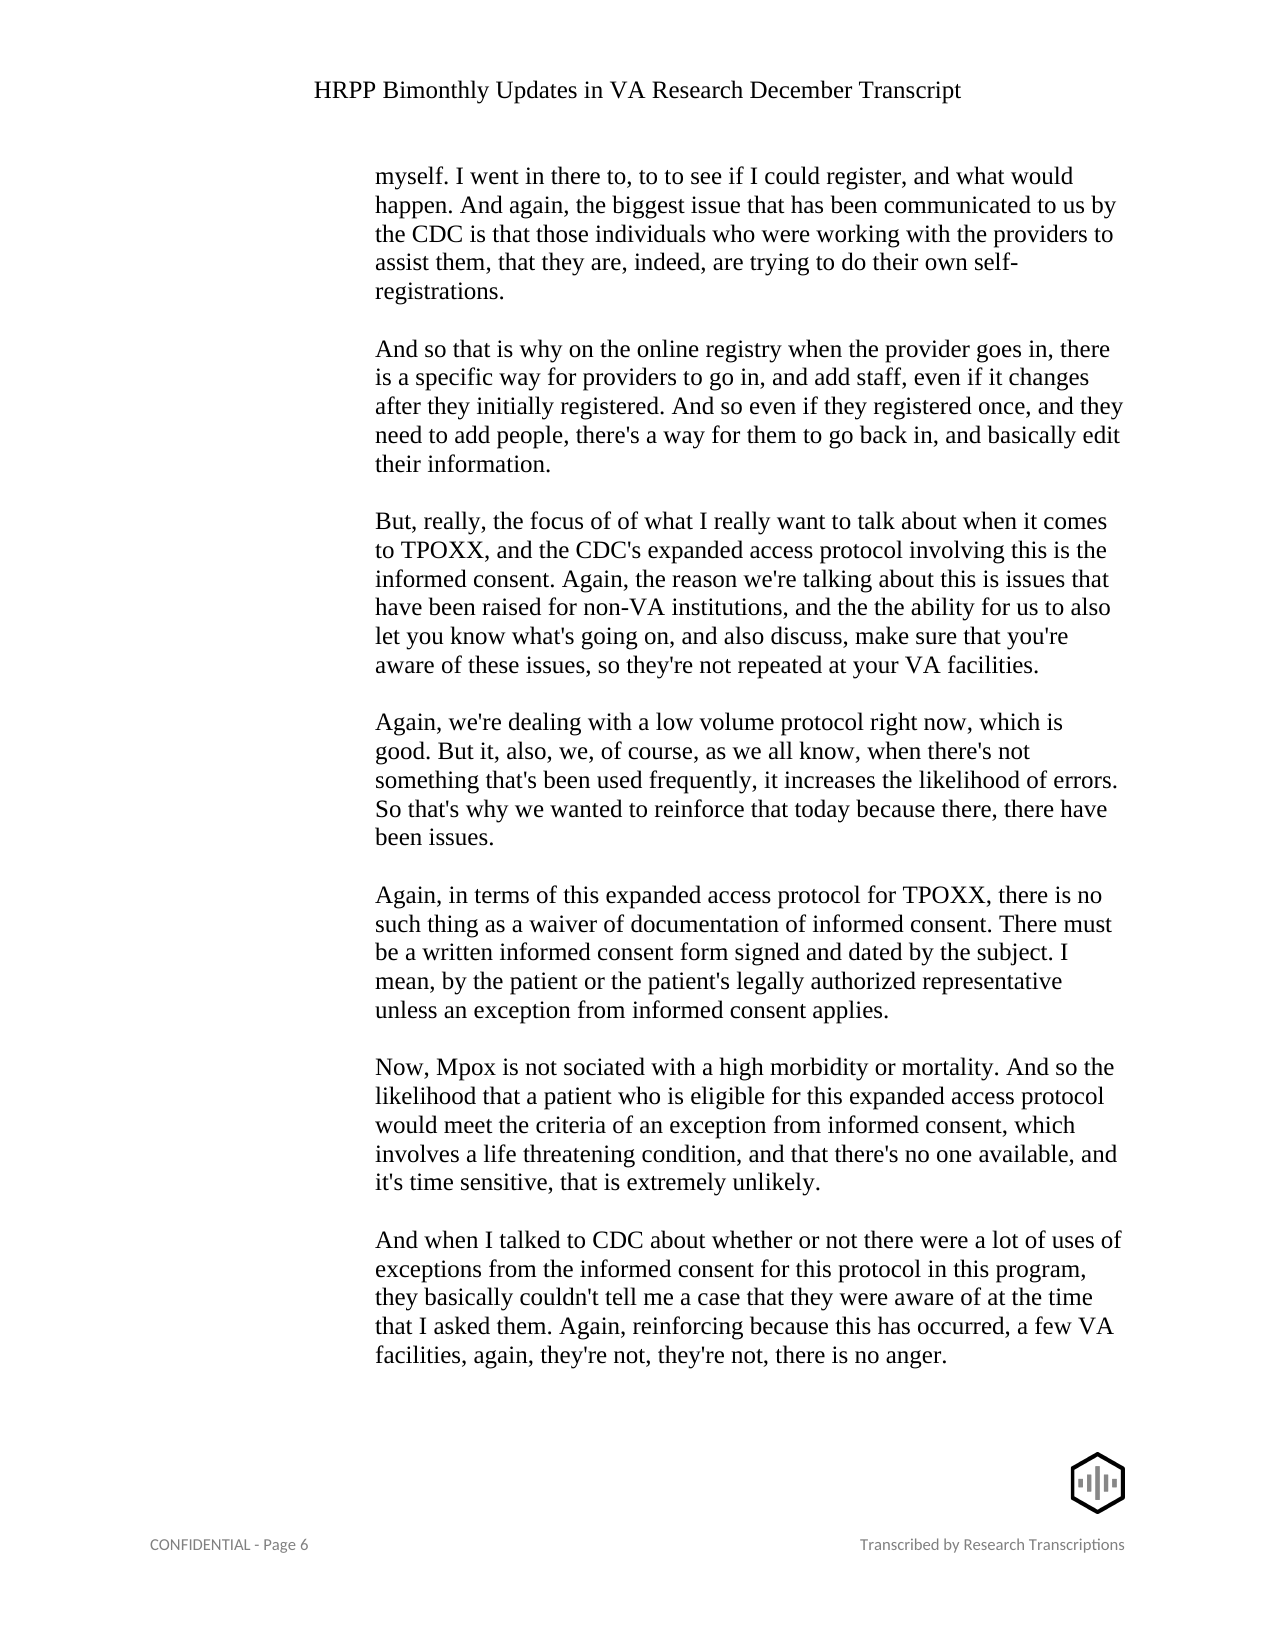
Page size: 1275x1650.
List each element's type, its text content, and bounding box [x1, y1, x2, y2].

text Now, Mpox is not sociated with a high morbidity or mortality. And so the likelihood that a patient who is eligible for this expanded access protocol would meet the criteria of an exception from informed consent, which involves a life threatening condition, and that there's no one available, and it's time sensitive, that is extremely unlikely. [150, 1052, 1125, 1196]
picture [1070, 1452, 1125, 1514]
text But, really, the focus of of what I really want to talk about when it comes to TPOXX, and the CDC's expanded access protocol involving this is the informed consent. Again, the reason we're talking about this is issues that have been raised for non-VA institutions, and the the ability for us to also let you know what's going on, and also discuss, make sure that you're aware of these issues, so they're not repeated at your VA facilities. [150, 506, 1125, 679]
text And so that is why on the online registry when the provider goes in, there is a specific way for providers to go in, and add staff, even if it changes after they initially registered. And so even if they registered once, and they need to add people, there's a way for them to go back in, and basically edit their information. [150, 334, 1125, 477]
text Again, in terms of this expanded access protocol for TPOXX, there is no such thing as a waiver of documentation of informed consent. There must be a written informed consent form signed and dated by the subject. I mean, by the patient or the patient's legally authorized representative unless an exception from informed consent applies. [150, 880, 1125, 1024]
text And when I talked to CDC about whether or not there were a lot of uses of exceptions from the informed consent for this protocol in this program, they basically couldn't tell me a case that they were aware of at the time that I asked them. Again, reinforcing because this has occurred, a few VA facilities, again, they're not, they're not, there is no anger. [150, 1225, 1125, 1369]
text Again, we're dealing with a low volume protocol right now, which is good. But it, also, we, of course, as we all know, when there's not something that's been used frequently, it increases the likelihood of errors. So that's why we wanted to reinforce that today because there, there have been issues. [150, 707, 1125, 851]
